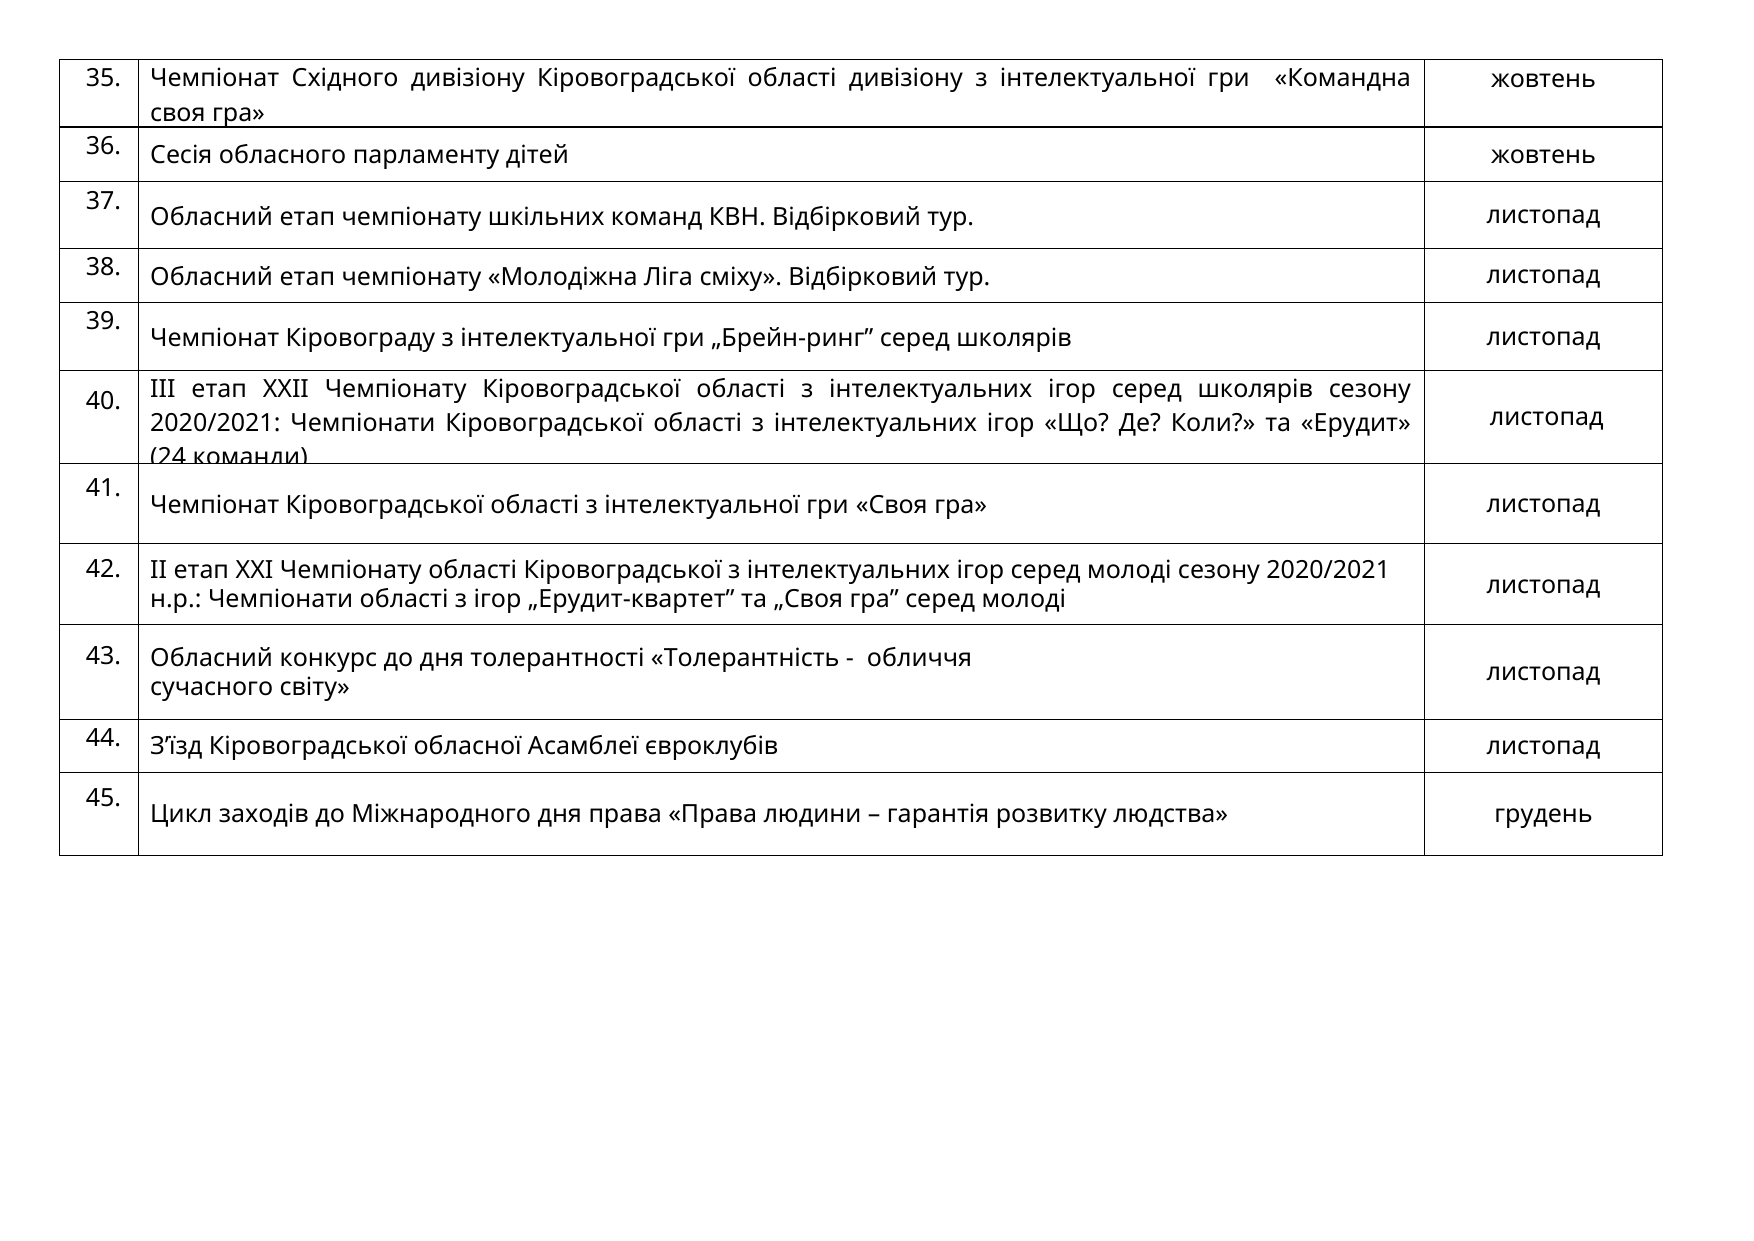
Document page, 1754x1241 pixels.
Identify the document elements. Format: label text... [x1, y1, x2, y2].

table_cell ІІ етап XXІ Чемпіонату області Кіровоградської з інтелектуальних ігор серед молоді сезону 2020/2021 н.р.: Чемпіонати області з ігор „Ерудит-квартет” та „Своя гра” серед молоді [139, 544, 1424, 624]
table_cell листопад [1425, 371, 1662, 463]
table_cell [60, 625, 138, 719]
table_cell грудень [1425, 773, 1662, 855]
table_cell [60, 249, 138, 302]
table_cell листопад [1425, 182, 1662, 248]
table_cell листопад [1425, 249, 1662, 302]
table_cell [60, 182, 138, 248]
table_cell листопад [1425, 720, 1662, 772]
table_cell листопад [1425, 544, 1662, 624]
table_cell жовтень [1425, 60, 1662, 126]
table_cell жовтень [1425, 128, 1662, 181]
table_cell З’їзд Кіровоградської обласної Асамблеї євроклубів [139, 720, 1424, 772]
table_cell [60, 371, 138, 463]
table_cell [60, 720, 138, 772]
table_cell ІІІ етап XXІІ Чемпіонату Кіровоградської області з інтелектуальних ігор серед школярів сезону 2020/2021: Чемпіонати Кіровоградської області з інтелектуальних ігор «Що? Де? Коли?» та «Ерудит» (24 команди) [139, 371, 1424, 463]
table_cell [60, 464, 138, 543]
table_cell Чемпіонат Кіровоградської області з інтелектуальної гри «Своя гра» [139, 464, 1424, 543]
table_cell Цикл заходів до Міжнародного дня права «Права людини – гарантія розвитку людства» [139, 773, 1424, 855]
table_cell [60, 303, 138, 370]
table_cell Чемпіонат Східного дивізіону Кіровоградської області дивізіону з інтелектуальної гри «Командна своя гра» [139, 60, 1424, 126]
table_cell листопад [1425, 625, 1662, 719]
table_cell [60, 60, 138, 126]
table_cell листопад [1425, 303, 1662, 370]
table_cell листопад [1425, 464, 1662, 543]
table_cell Обласний конкурс до дня толерантності «Толерантність - обличчя сучасного світу» [139, 625, 1424, 719]
table_cell [60, 544, 138, 624]
table_cell [60, 773, 138, 855]
table_cell Обласний етап чемпіонату шкільних команд КВН. Відбірковий тур. [139, 182, 1424, 248]
table_cell Обласний етап чемпіонату «Молодіжна Ліга сміху». Відбірковий тур. [139, 249, 1424, 302]
table_cell [60, 128, 138, 181]
table_cell Сесія обласного парламенту дітей [139, 128, 1424, 181]
table_cell Чемпіонат Кіровограду з інтелектуальної гри „Брейн-ринг” серед школярів [139, 303, 1424, 370]
